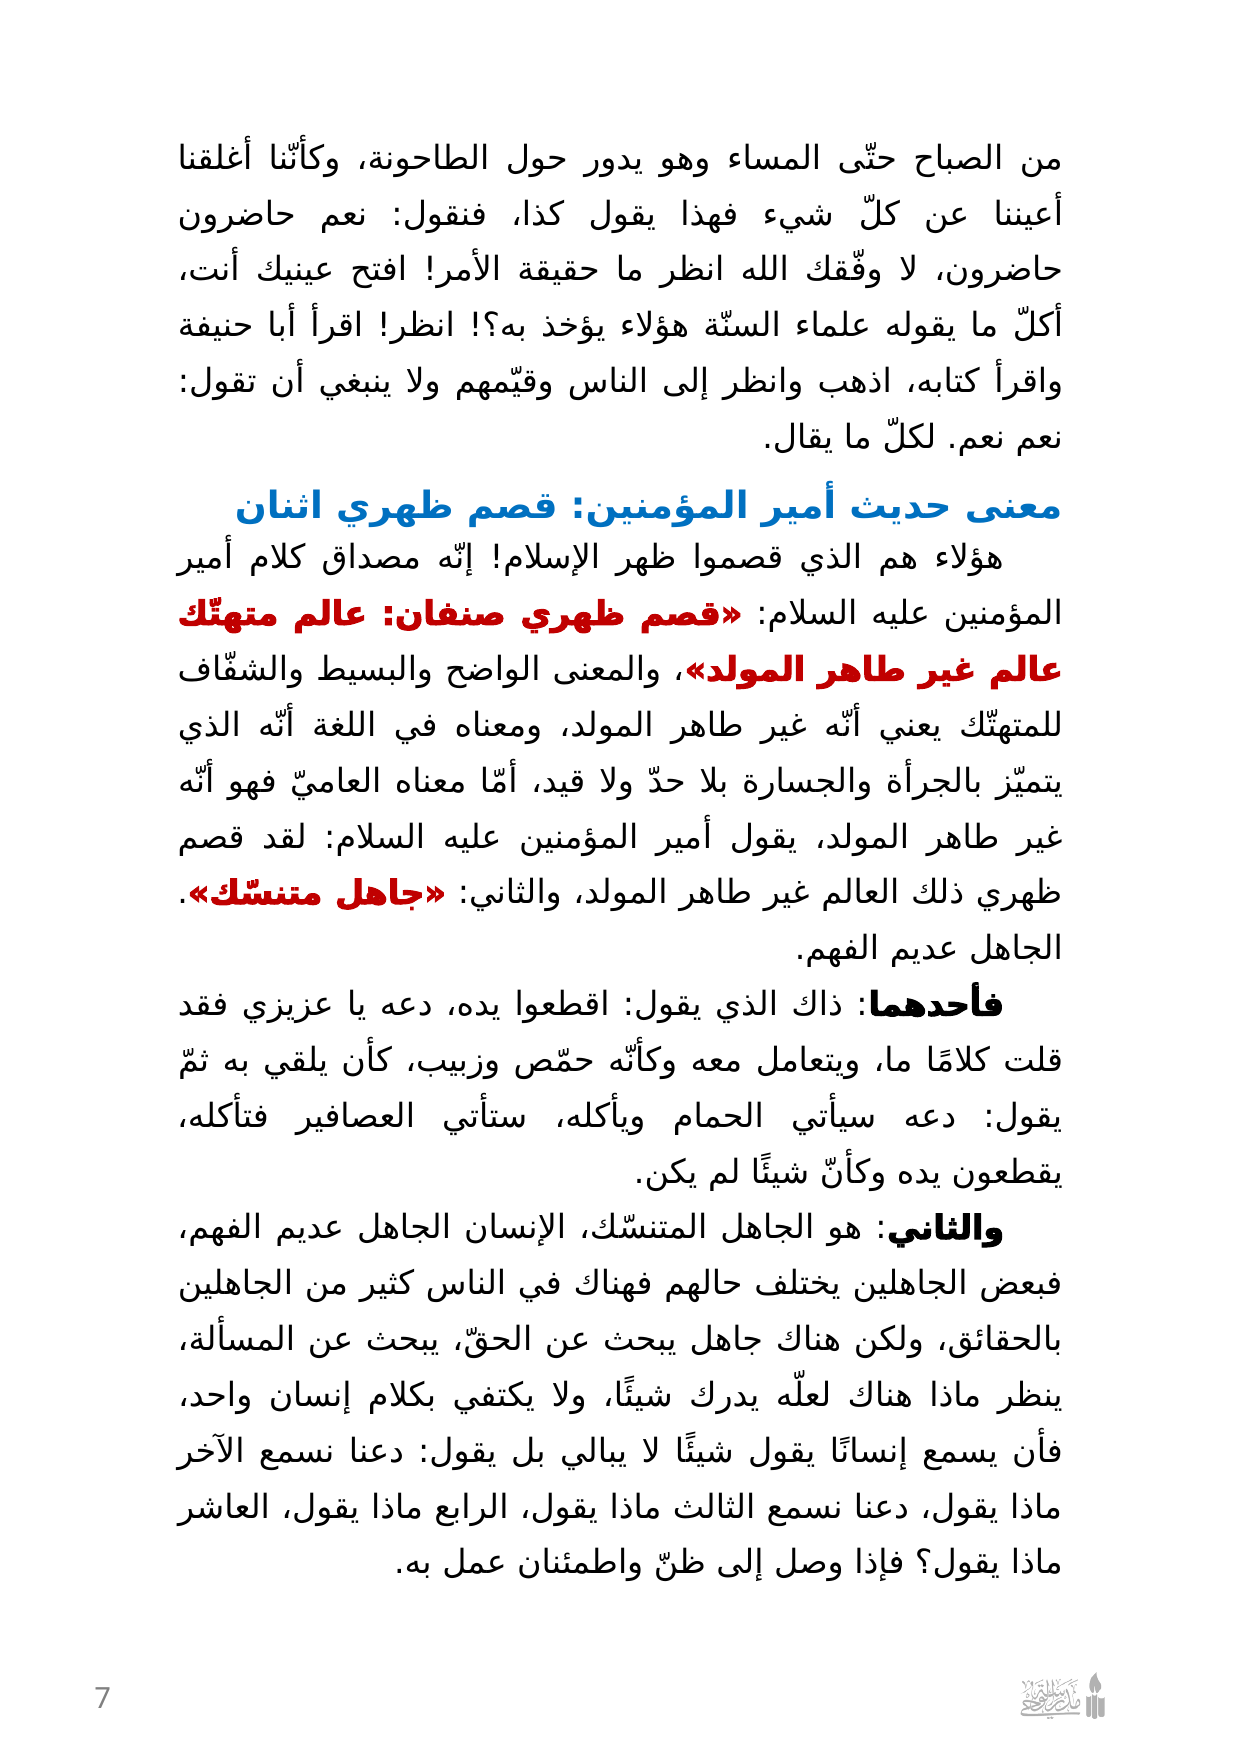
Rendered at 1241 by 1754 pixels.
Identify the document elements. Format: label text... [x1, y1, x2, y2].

text فأحدهما: ذاك الذي يقول: اقطعوا يده، دعه يا عزيزي فقد قلت كلامًا ما، ويتعامل معه وكأنّه حمّص وزبيب، كأن يلقي به ثمّ يقول: دعه سيأتي الحمام ويأكله، ستأتي العصافير فتأكله، يقطعون يده وكأنّ شيئًا لم يكن. [177, 982, 1063, 1206]
title معنى حديث أمير المؤمنين: قصم ظهري اثنان [177, 483, 1063, 527]
text والثاني: هو الجاهل المتنسّك، الإنسان الجاهل عديم الفهم، فبعض الجاهلين يختلف حالهم فهناك في الناس كثير من الجاهلين بالحقائق، ولكن هناك جاهل يبحث عن الحقّ، يبحث عن المسألة، ينظر ماذا هناك لعلّه يدرك شيئًا، ولا يكتفي بكلام إنسان واحد، فأن يسمع إنسانًا يقول شيئًا لا يبالي بل يقول: دعنا نسمع الآخر ماذا يقول، دعنا نسمع الثالث ماذا يقول، الرابع ماذا يقول، العاشر ماذا يقول؟ فإذا وصل إلى ظنّ واطمئنان عمل به. [177, 1206, 1063, 1596]
text هؤلاء هم الذي قصموا ظهر الإسلام! إنّه مصداق كلام أمير المؤمنين عليه السلام: «قصم ظهري صنفان: عالم متهتّك عالم غير طاهر المولد»، والمعنى الواضح والبسيط والشفّاف للمتهتّك يعني أنّه غير طاهر المولد، ومعناه في اللغة أنّه الذي يتميّز بالجرأة والجسارة بلا حدّ ولا قيد، أمّا معناه العاميّ فهو أنّه غير طاهر المولد، يقول أمير المؤمنين عليه السلام: لقد قصم ظهري ذلك العالم غير طاهر المولد، والثاني: «جاهل متنسّك». الجاهل عديم الفهم. [177, 536, 1063, 982]
picture [1020, 1672, 1105, 1719]
text فانظروا قاضي قضاة المسلمين آه آه إلى أين وصل الأمر حيث يقول دعهم يقطعون يده! ففي النهاية قلنا كلامًا بأن يقطوا يده، فقطعوها، قطعوا أصابعه، يقول: لقد قلنا كلامًا فاتركهم، فماذا نقول الآن؟! فهذا الرجل بهذا الدين صار قاضي القضاة، فماذا يجري على الإسلام؟! فهذا واحد من أعمال أبي حنيفة. وإن شاء الله إذا خرج هذا الكتاب رأى الرفقاء كم هو موجود عجيب هذا الرجل، حقًّا يتعجّب الإنسان أيؤخذ الدين من هكذا رجل؟! كم نحن بعيدون حتّى صرنا نقول نعم لكلّ ما يقال لنا؟! كلّ ما يقال لنا. أمّا نحن فقد أغلقنا أعيننا كحمار الطاحونة الذي يغلقون عينيه من الصباح حتّى المساء وهو يدور حول الطاحونة، وكأنّنا أغلقنا أعيننا عن كلّ شيء فهذا يقول كذا، فنقول: نعم حاضرون حاضرون، لا وفّقك الله انظر ما حقيقة الأمر! افتح عينيك أنت، أكلّ ما يقوله علماء السنّة هؤلاء يؤخذ به؟! انظر! اقرأ أبا حنيفة واقرأ كتابه، اذهب وانظر إلى الناس وقيّمهم ولا ينبغي أن تقول: نعم نعم. لكلّ ما يقال. [177, 136, 1063, 471]
